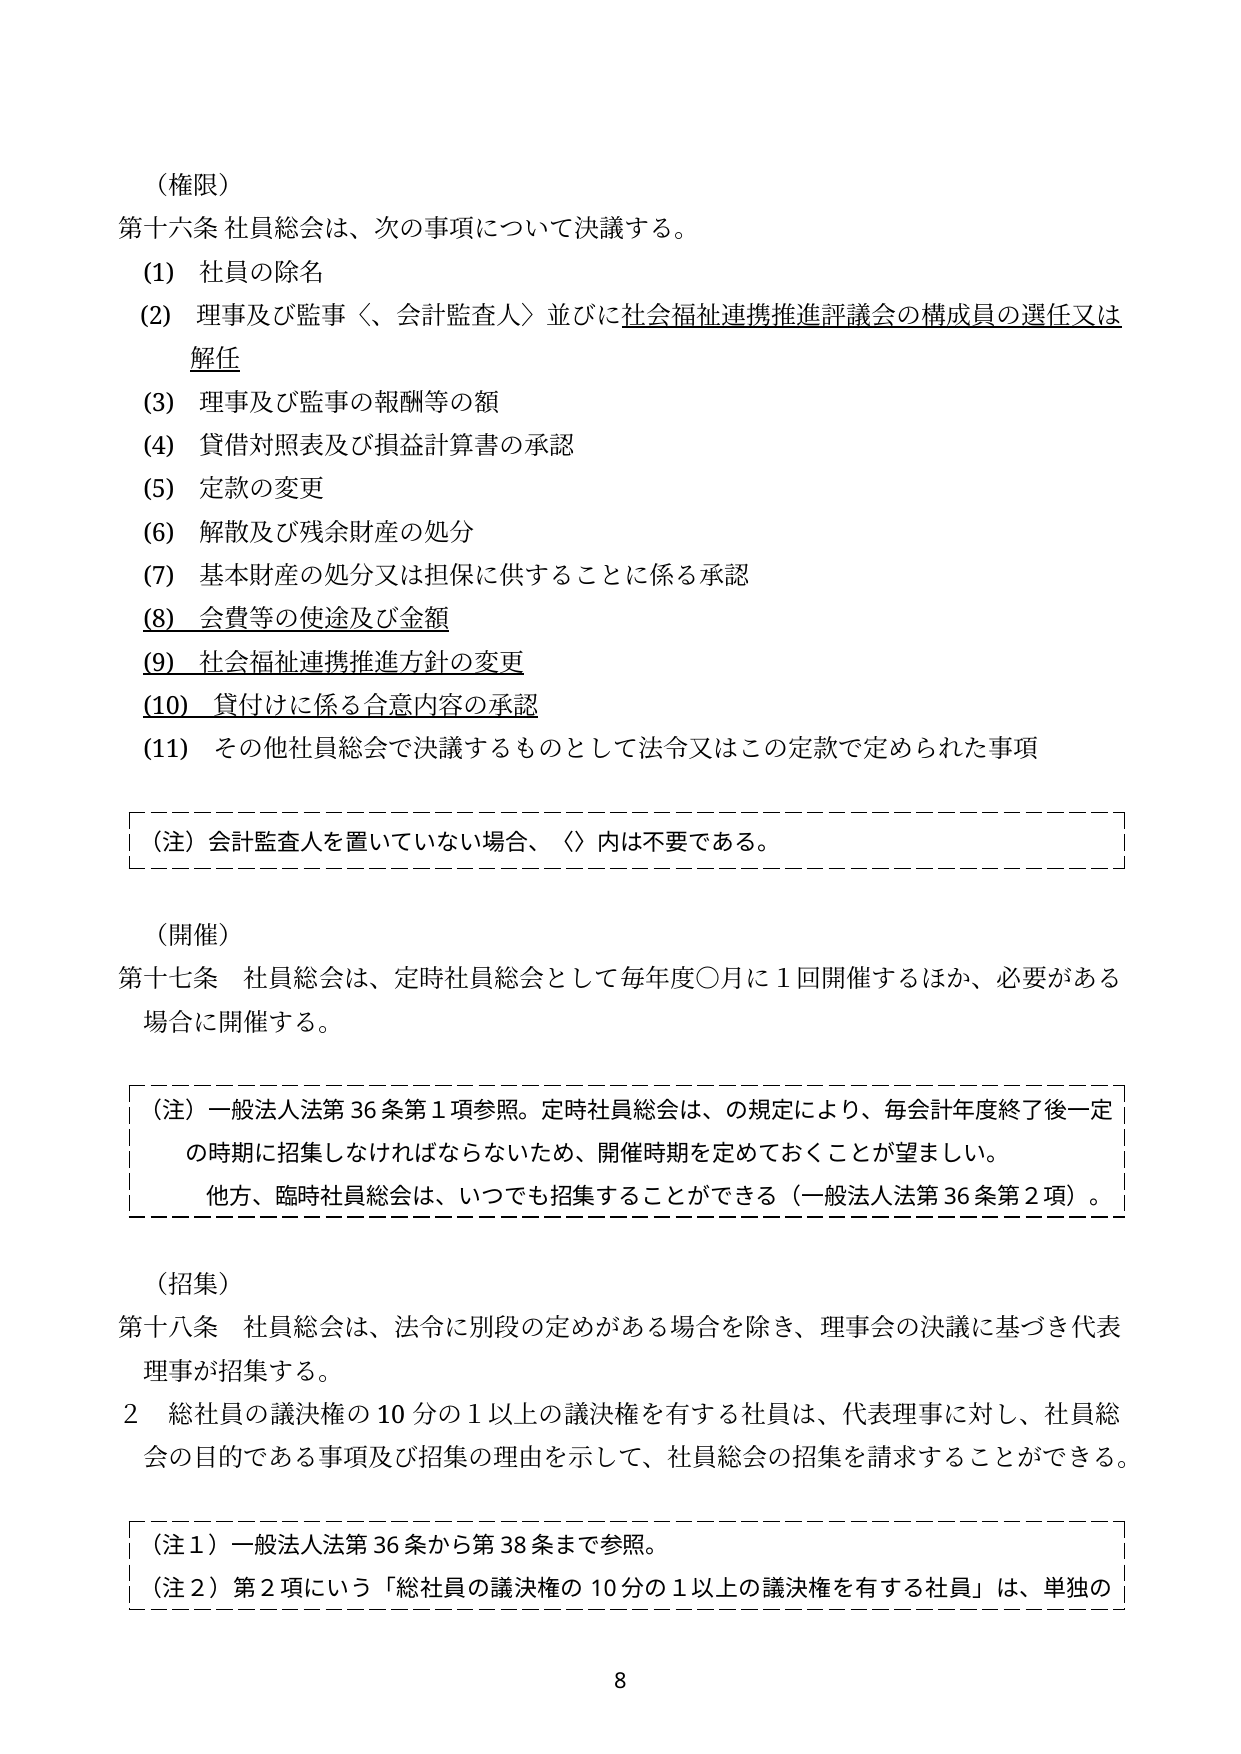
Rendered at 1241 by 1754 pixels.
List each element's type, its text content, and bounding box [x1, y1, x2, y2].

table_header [129, 1521, 1124, 1608]
text (3) 理事及び監事の報酬等の額 [118, 379, 1122, 422]
text 第十六条 社員総会は、次の事項について決議する。 [118, 205, 1122, 249]
table_header （注）会計監査人を置いていない場合、〈〉内は不要である。 [129, 812, 1124, 868]
text (8) 会費等の使途及び金額 [118, 595, 1122, 639]
table_header （注）一般法人法第36条第１項参照。定時社員総会は、の規定により、毎会計年度終了後一定の時期に招集しなければならないため、開催時期を定めておくことが望ましい。 他方、臨時社員総会は、いつでも招集することができる（一般法人法第36条第２項）。 [129, 1085, 1124, 1216]
text （開催） [118, 912, 1122, 955]
text 第十七条 社員総会は、定時社員総会として毎年度○月に１回開催するほか、必要がある場合に開催する。 [118, 955, 1122, 1042]
text ２ 総社員の議決権の10 分の１以上の議決権を有する社員は、代表理事に対し、社員総会の目的である事項及び招集の理由を示して、社員総会の招集を請求することができる。 [118, 1391, 1122, 1477]
text (4) 貸借対照表及び損益計算書の承認 [118, 422, 1122, 465]
text （権限） [118, 162, 1122, 205]
text (10) 貸付けに係る合意内容の承認 [118, 682, 1122, 725]
text （招集） [118, 1261, 1122, 1304]
text 第十八条 社員総会は、法令に別段の定めがある場合を除き、理事会の決議に基づき代表理事が招集する。 [118, 1304, 1122, 1391]
text (5) 定款の変更 [118, 465, 1122, 509]
text (6) 解散及び残余財産の処分 [118, 509, 1122, 552]
text (11) その他社員総会で決議するものとして法令又はこの定款で定められた事項 [118, 725, 1122, 769]
text (2) 理事及び監事〈、会計監査人〉並びに社会福祉連携推進評議会の構成員の選任又は解任 [140, 292, 1122, 379]
text (9) 社会福祉連携推進方針の変更 [118, 639, 1122, 682]
text (7) 基本財産の処分又は担保に供することに係る承認 [118, 552, 1122, 595]
text (1) 社員の除名 [118, 249, 1122, 292]
